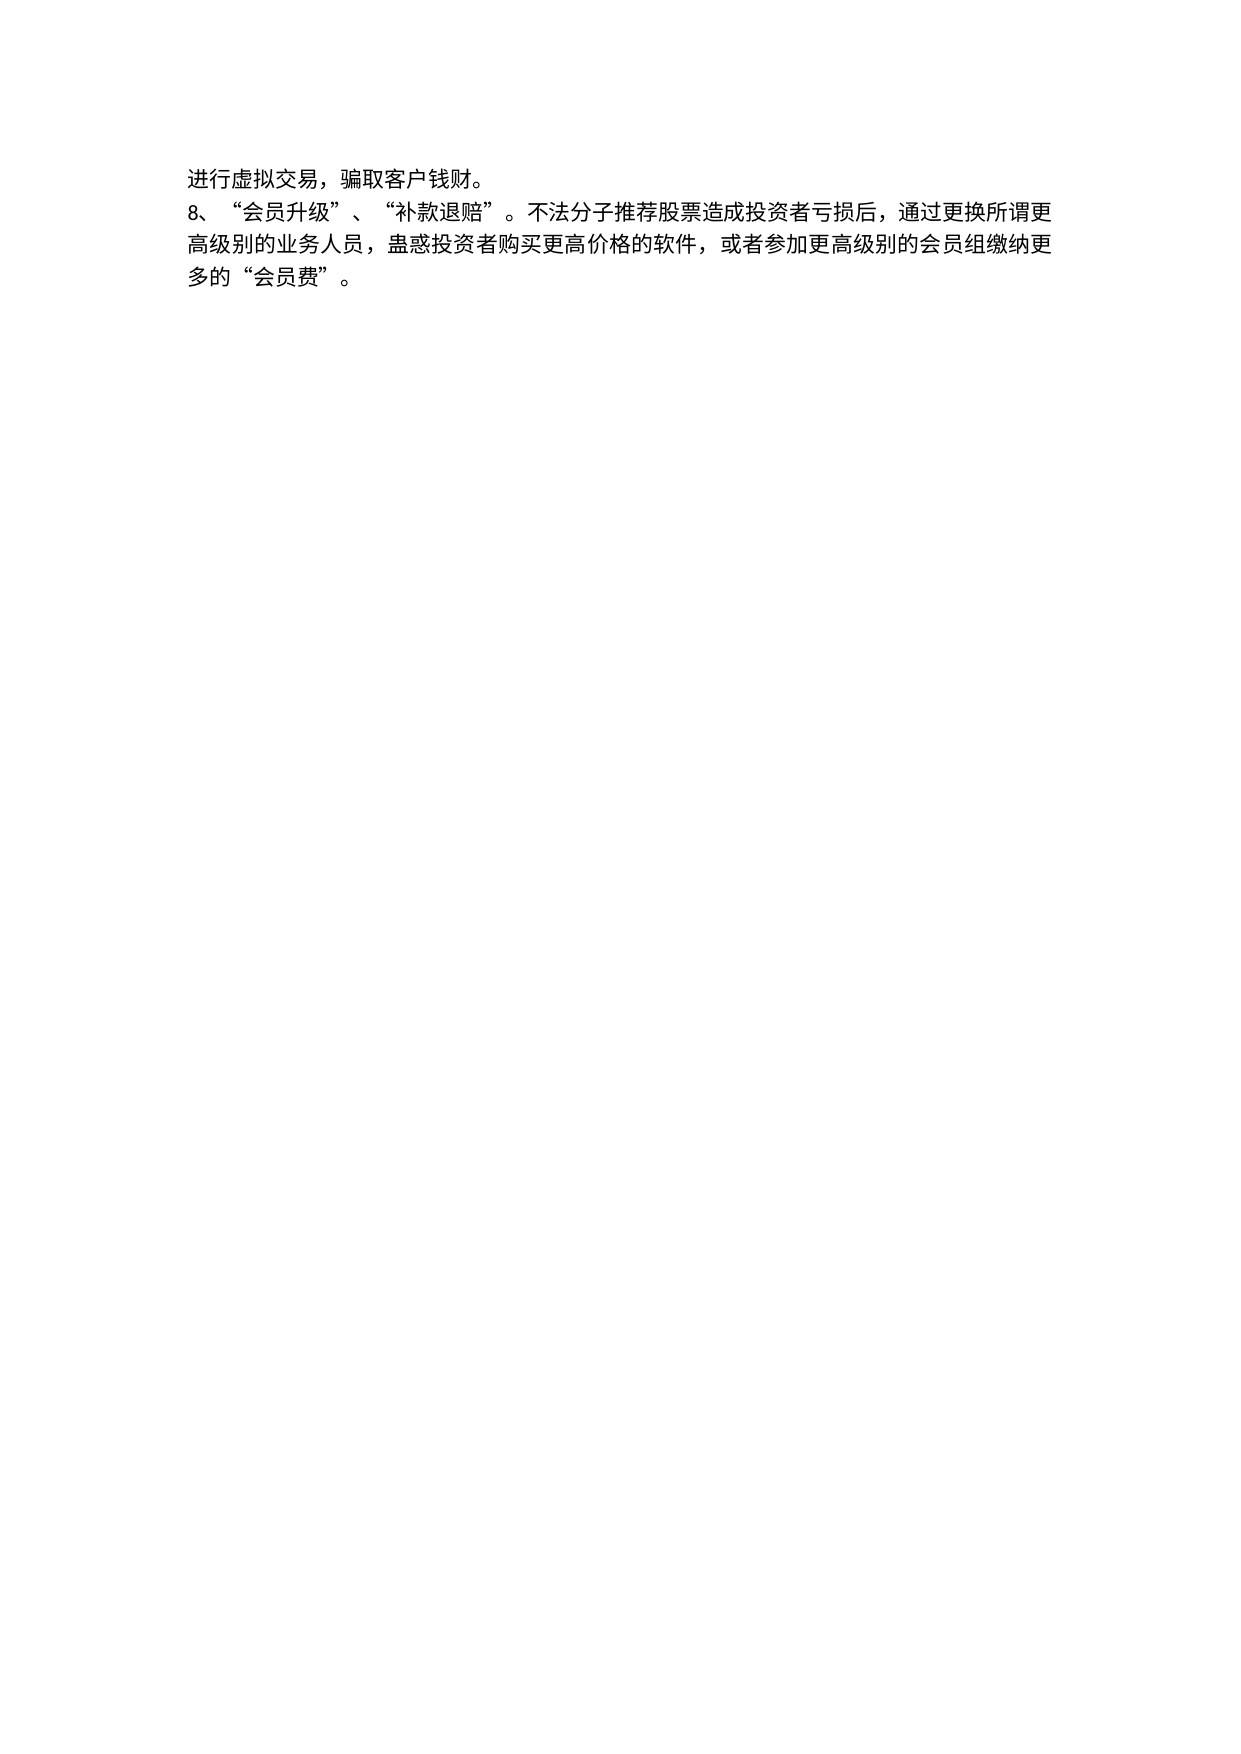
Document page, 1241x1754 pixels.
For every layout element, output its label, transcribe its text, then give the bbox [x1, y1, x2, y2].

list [187, 162, 1053, 194]
list 8、“会员升级”、“补款退赔”。不法分子推荐股票造成投资者亏损后，通过更换所谓更高级别的业务人员，蛊惑投资者购买更高价格的软件，或者参加更高级别的会员组缴纳更多的“会员费”。 [187, 194, 1053, 292]
